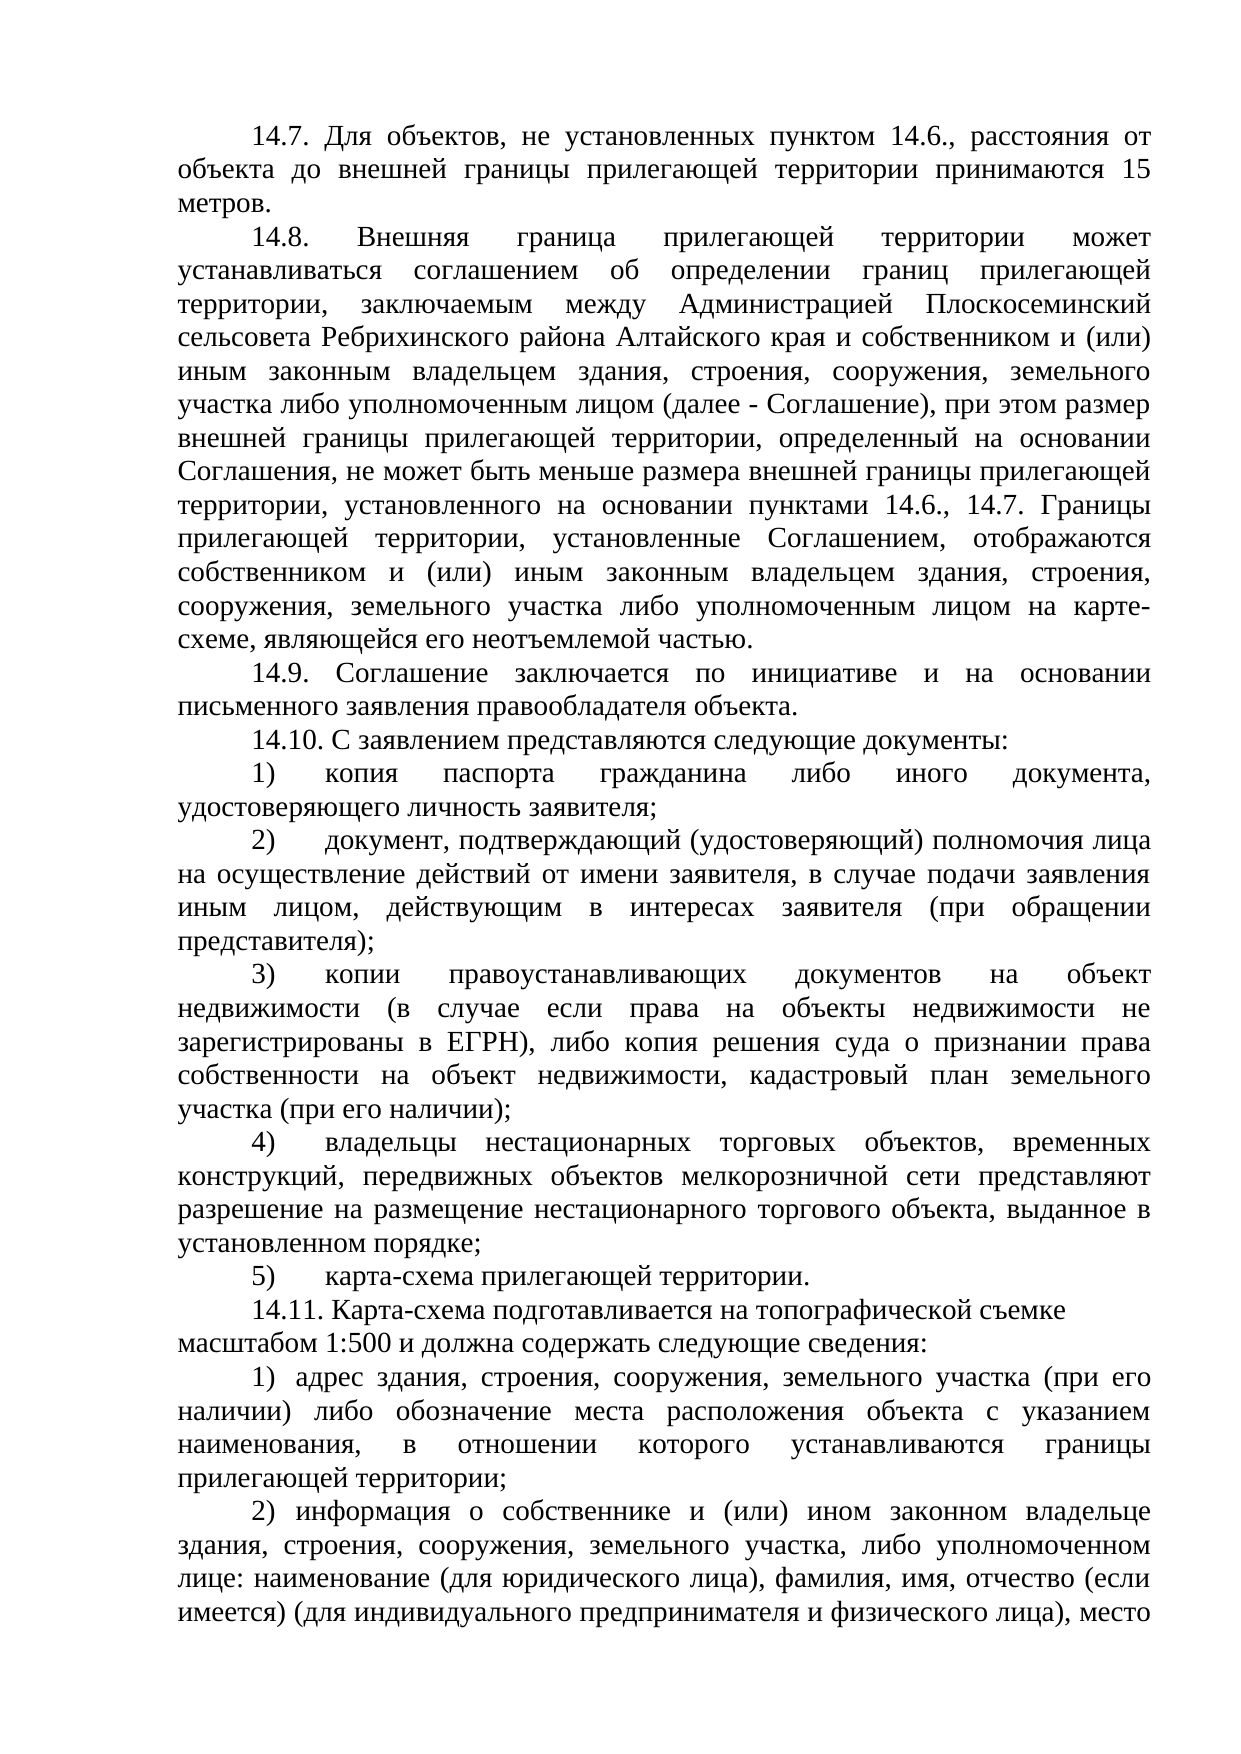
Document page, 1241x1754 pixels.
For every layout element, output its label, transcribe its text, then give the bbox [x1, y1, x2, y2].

text 14.10. С заявлением представляются следующие документы: [177, 722, 1152, 755]
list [177, 1493, 1152, 1627]
list копии правоустанавливающих документов на объект недвижимости (в случае если права на объекты недвижимости не зарегистрированы в ЕГРН), либо копия решения суда о признании права собственности на объект недвижимости, кадастровый план земельного участка (при его наличии); [177, 957, 1152, 1124]
list владельцы нестационарных торговых объектов, временных конструкций, передвижных объектов мелкорозничной сети представляют разрешение на размещение нестационарного торгового объекта, выданное в установленном порядке; [177, 1124, 1152, 1258]
text 14.9. Соглашение заключается по инициативе и на основании письменного заявления правообладателя объекта. [177, 655, 1152, 722]
list карта-схема прилегающей территории. [177, 1258, 1152, 1292]
list документ, подтверждающий (удостоверяющий) полномочия лица на осуществление действий от имени заявителя, в случае подачи заявления иным лицом, действующим в интересах заявителя (при обращении представителя); [177, 822, 1152, 957]
text 14.8. Внешняя граница прилегающей территории может устанавливаться соглашением об определении границ прилегающей территории, заключаемым между Администрацией Плоскосеминский сельсовета Ребрихинского района Алтайского края и собственником и (или) иным законным владельцем здания, строения, сооружения, земельного участка либо уполномоченным лицом (далее - Соглашение), при этом размер внешней границы прилегающей территории, определенный на основании Соглашения, не может быть меньше размера внешней границы прилегающей территории, установленного на основании пунктами 14.6., 14.7. Границы прилегающей территории, установленные Соглашением, отображаются собственником и (или) иным законным владельцем здания, строения, сооружения, земельного участка либо уполномоченным лицом на карте-схеме, являющейся его неотъемлемой частью. [177, 219, 1152, 655]
text 14.7. Для объектов, не установленных пунктом 14.6., расстояния от объекта до внешней границы прилегающей территории принимаются . [177, 118, 1152, 219]
list адрес здания, строения, сооружения, земельного участка (при его наличии) либо обозначение места расположения объекта с указанием наименования, в отношении которого устанавливаются границы прилегающей территории; [177, 1359, 1152, 1493]
list копия паспорта гражданина либо иного документа, удостоверяющего личность заявителя; [177, 755, 1152, 822]
text 14.11. Карта-схема подготавливается на топографической съемке масштабом 1:500 и должна содержать следующие сведения: [177, 1292, 1152, 1359]
